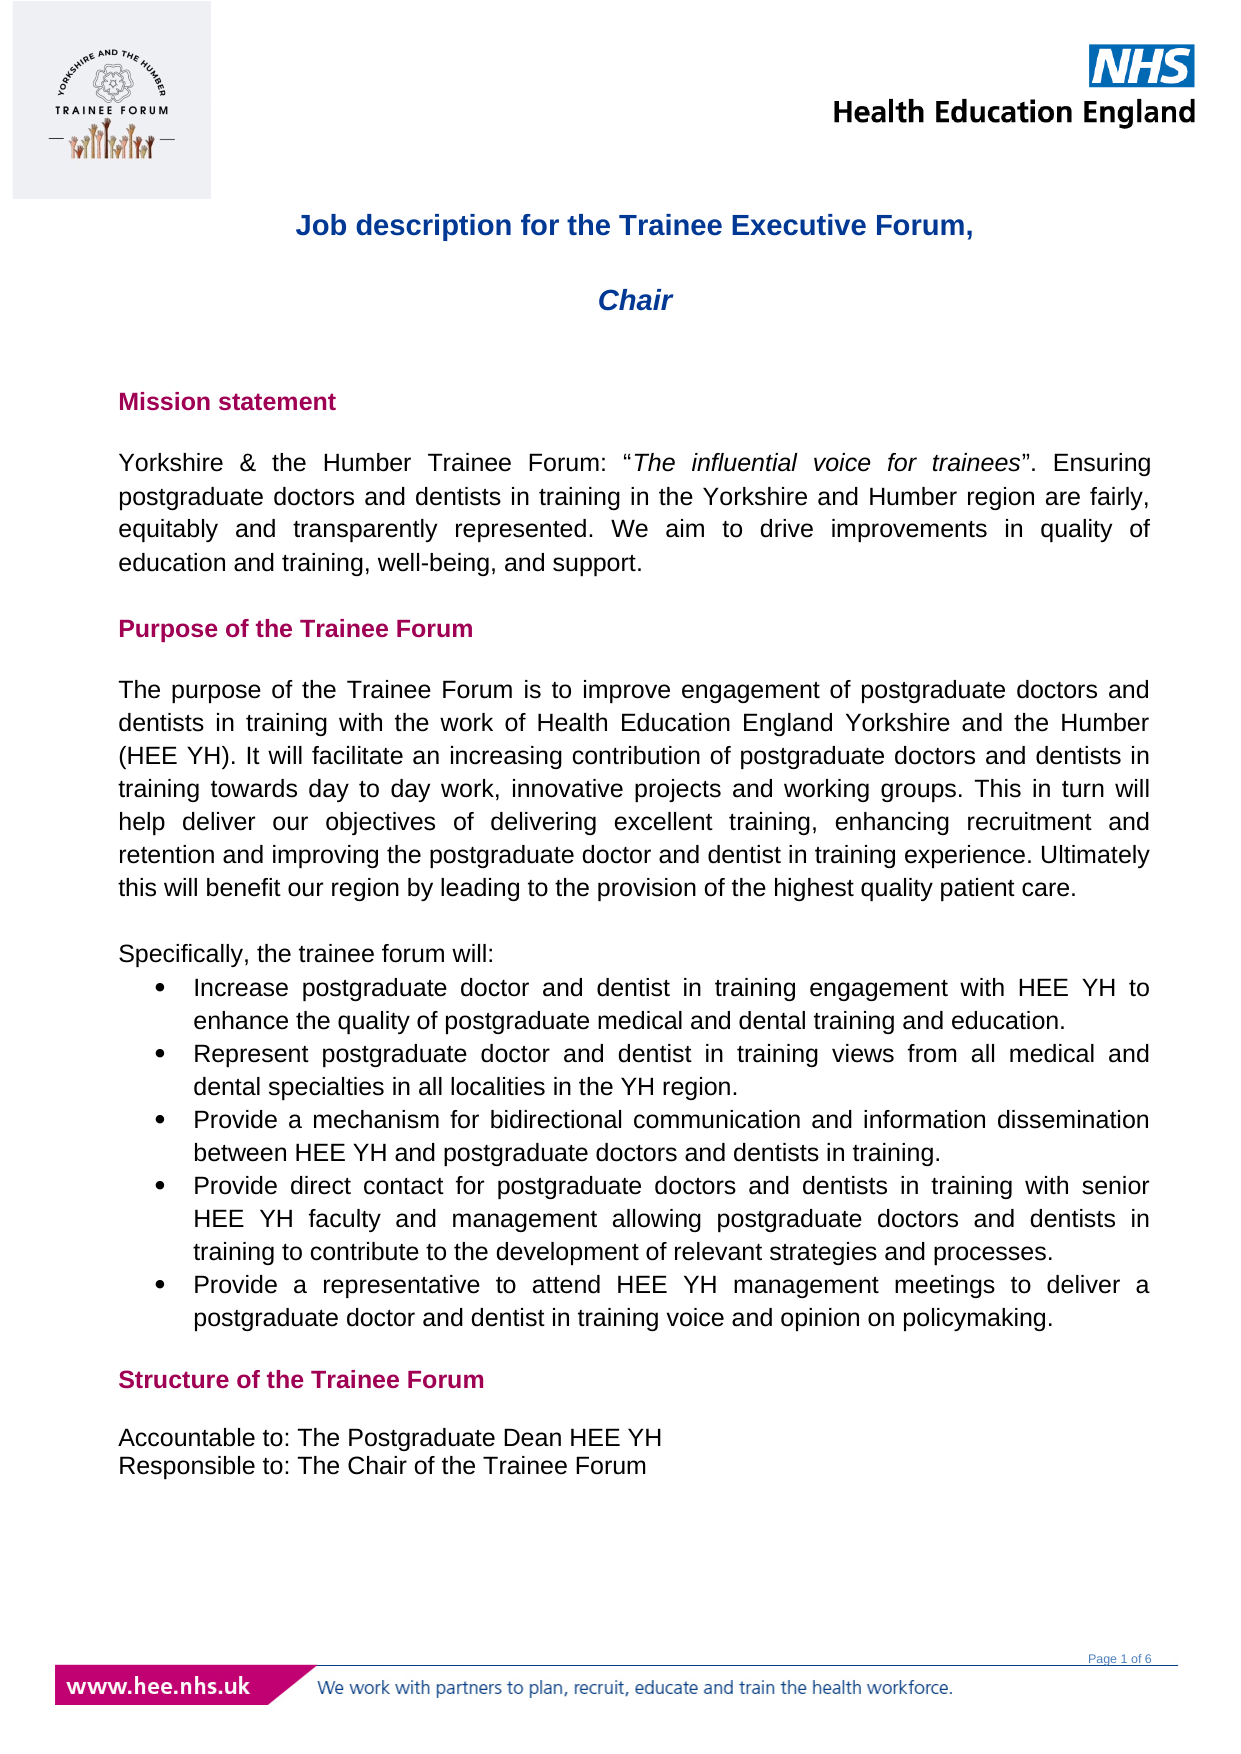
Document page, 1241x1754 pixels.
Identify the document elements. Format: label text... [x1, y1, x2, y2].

list Provide a mechanism for bidirectional communication and information dissemination between HEE YH and postgraduate doctors and dentists in training. [156, 1105, 1152, 1167]
text Responsible to: The Chair of the Trainee Forum [118, 1451, 1152, 1480]
text Specifically, the trainee forum will: [118, 939, 1152, 968]
title Job description for the Trainee Executive Forum, [118, 207, 1152, 241]
list Represent postgraduate doctor and dentist in training views from all medical and dental specialties in all localities in the YH region. [156, 1039, 1152, 1101]
title Chair [118, 283, 1152, 316]
picture [0, 1615, 1237, 1754]
text The purpose of the Trainee Forum is to improve engagement of postgraduate doctors and dentists in training with the work of Health Education England Yorkshire and the Humber (HEE YH). It will facilitate an increasing contribution of postgraduate doctors and dentists in training towards day to day work, innovative projects and working groups. This in turn will help deliver our objectives of delivering excellent training, enhancing recruitment and retention and improving the postgraduate doctor and dentist in training experience. Ultimately this will benefit our region by leading to the provision of the highest quality patient care. [118, 675, 1152, 902]
text Accountable to: The Postgraduate Dean HEE YH [118, 1422, 1152, 1451]
list Provide direct contact for postgraduate doctors and dentists in training with senior HEE YH faculty and management allowing postgraduate doctors and dentists in training to contribute to the development of relevant strategies and processes. [156, 1171, 1152, 1266]
text Yorkshire & the Humber Trainee Forum: “The influential voice for trainees”. Ensuring postgraduate doctors and dentists in training in the Yorkshire and Humber region are fairly, equitably and transparently represented. We aim to drive improvements in quality of education and training, well-being, and support. [118, 448, 1152, 576]
text Structure of the Trainee Forum [118, 1365, 1152, 1394]
picture [791, 1, 1237, 171]
list Provide a representative to attend HEE YH management meetings to deliver a postgraduate doctor and dentist in training voice and opinion on policymaking. [156, 1270, 1152, 1332]
text Mission statement [118, 387, 1152, 415]
picture [12, 1, 211, 199]
text Purpose of the Trainee Forum [118, 613, 1152, 642]
list Increase postgraduate doctor and dentist in training engagement with HEE YH to enhance the quality of postgraduate medical and dental training and education. [156, 972, 1152, 1034]
